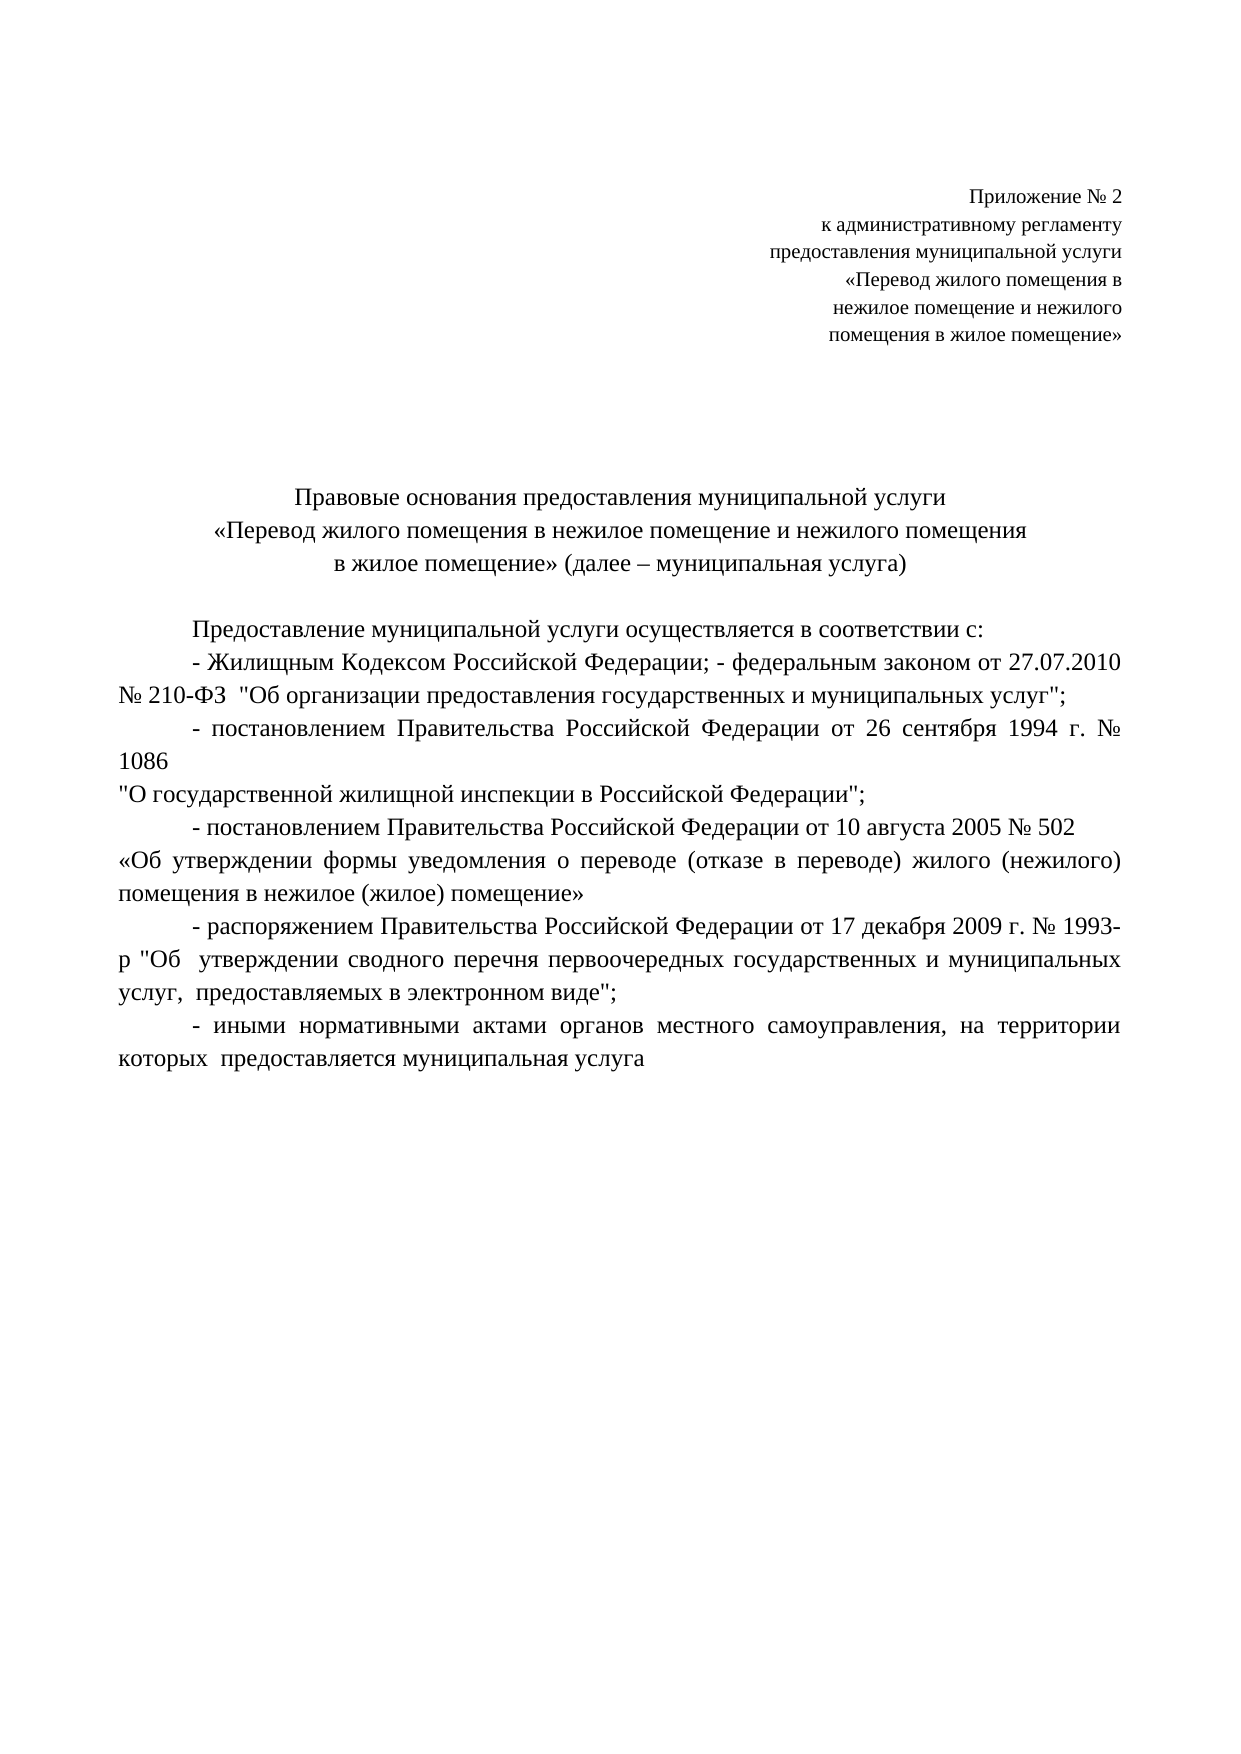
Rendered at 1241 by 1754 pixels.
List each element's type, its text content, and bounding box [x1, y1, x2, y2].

text - распоряжением Правительства Российской Федерации от 17 декабря 2009 г. № 1993-р "Об утверждении сводного перечня первоочередных государственных и муниципальных услуг, предоставляемых в электронном виде"; [118, 911, 1122, 1006]
text - постановлением Правительства Российской Федерации от 10 августа 2005 № 502 [118, 812, 1122, 841]
text - Жилищным Кодексом Российской Федерации; - федеральным законом от 27.07.2010 № 210-ФЗ "Об организации предоставления государственных и муниципальных услуг"; [118, 647, 1122, 709]
text «Об утверждении формы уведомления о переводе (отказе в переводе) жилого (нежилого) помещения в нежилое (жилое) помещение» [118, 845, 1122, 907]
text Правовые основания предоставления муниципальной услуги [118, 482, 1122, 511]
text нежилое помещение и нежилого [118, 294, 1122, 319]
text помещения в жилое помещение» [118, 322, 1122, 346]
text «Перевод жилого помещения в [118, 267, 1122, 291]
text «Перевод жилого помещения в нежилое помещение и нежилого помещения [118, 515, 1122, 544]
text предоставления муниципальной услуги [118, 239, 1122, 263]
text к административному регламенту [118, 212, 1122, 236]
text "О государственной жилищной инспекции в Российской Федерации"; [118, 779, 1122, 808]
text в жилое помещение» (далее – муниципальная услуга) [118, 548, 1122, 577]
text Предоставление муниципальной услуги осуществляется в соответствии с: [118, 614, 1122, 643]
text - иными нормативными актами органов местного самоуправления, на территории которых предоставляется муниципальная услуга [118, 1010, 1122, 1072]
text Приложение № 2 [118, 184, 1122, 208]
text - постановлением Правительства Российской Федерации от 26 сентября 1994 г. № 1086 [118, 713, 1122, 775]
